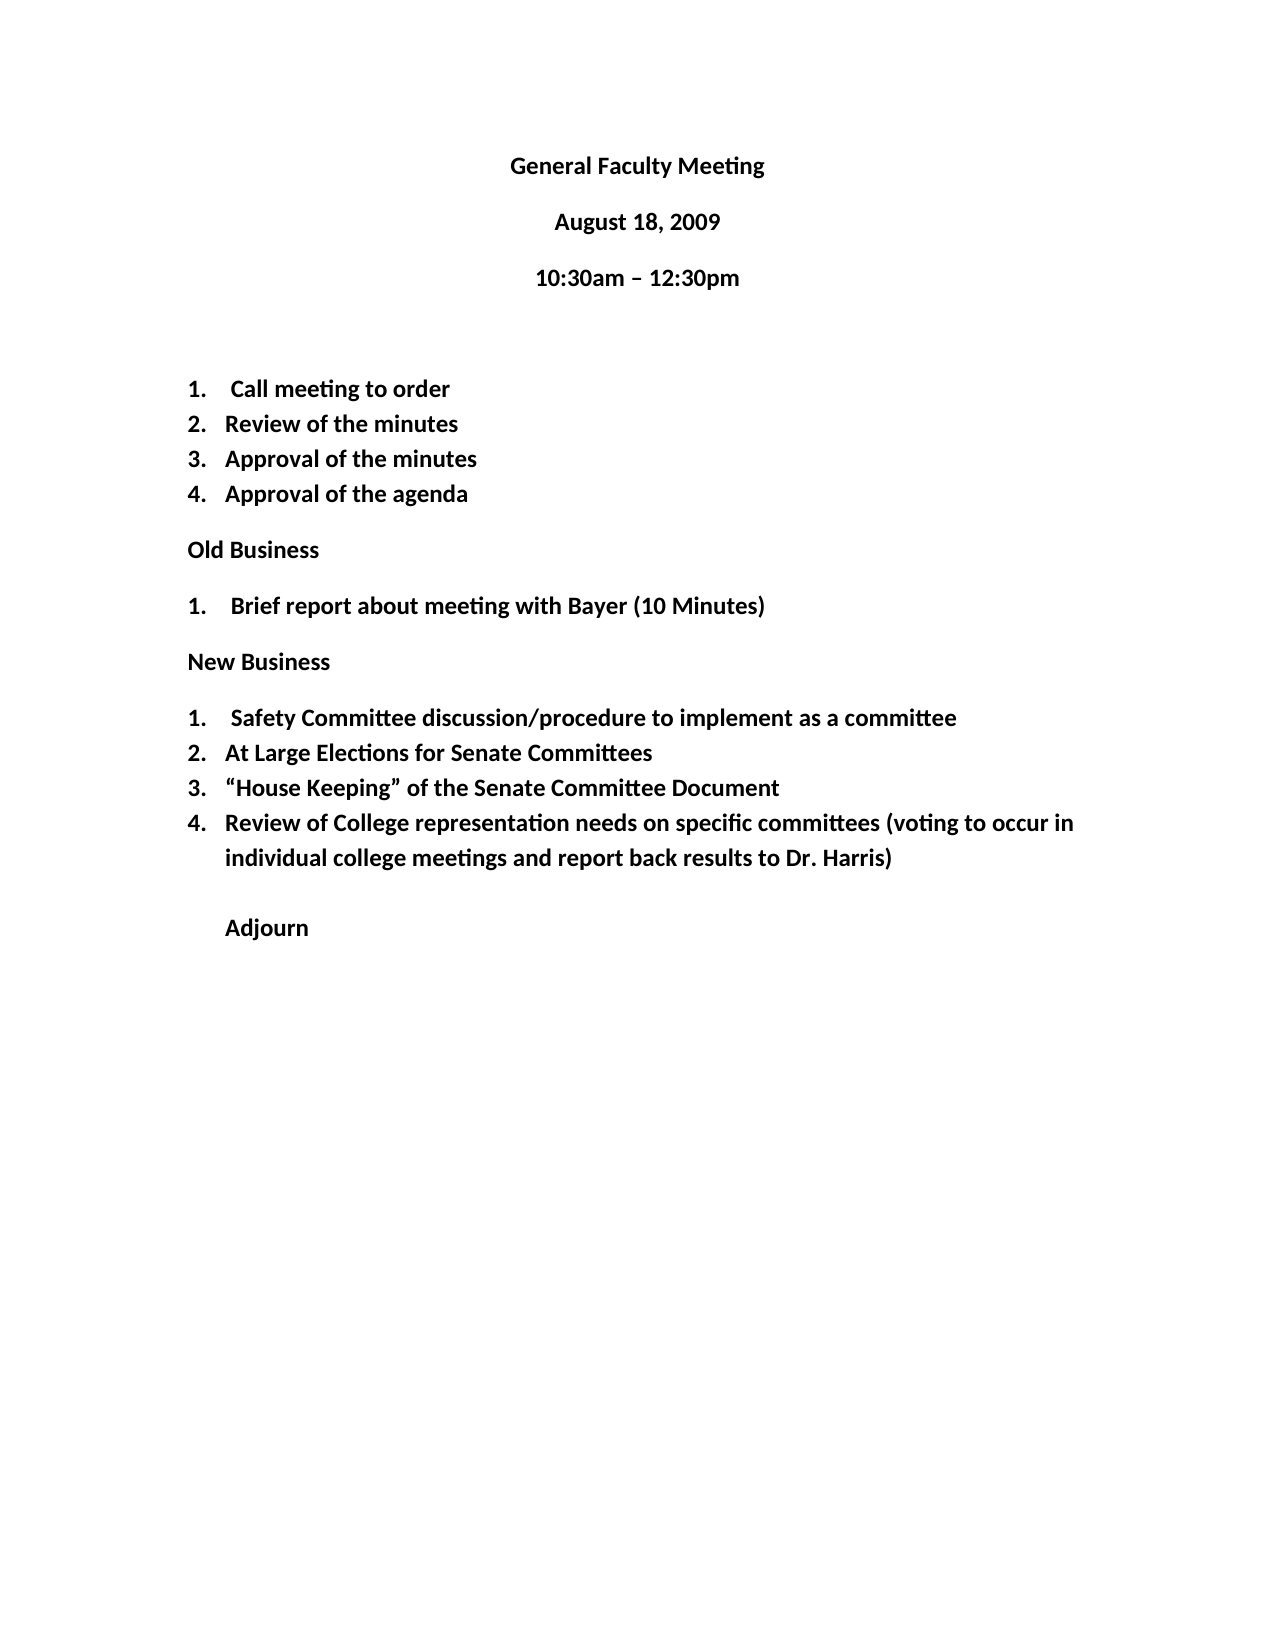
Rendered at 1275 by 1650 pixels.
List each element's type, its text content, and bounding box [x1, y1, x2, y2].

list Brief report about meeting with Bayer (10 Minutes) [187, 590, 1125, 621]
list Review of College representation needs on specific committees (voting to occur in individual college meetings and report back results to Dr. Harris) [187, 807, 1125, 872]
list Adjourn [225, 912, 1125, 942]
list “House Keeping” of the Senate Committee Document [187, 772, 1125, 802]
text 10:30am – 12:30pm [150, 262, 1125, 292]
list Safety Committee discussion/procedure to implement as a committee [187, 702, 1125, 732]
text New Business [187, 646, 1125, 676]
text Old Business [187, 534, 1125, 565]
list Approval of the minutes [187, 443, 1125, 474]
text August 18, 2009 [150, 206, 1125, 236]
list Call meeting to order [187, 373, 1125, 404]
list Review of the minutes [187, 408, 1125, 439]
list Approval of the agenda [187, 478, 1125, 509]
text General Faculty Meeting [150, 150, 1125, 181]
list At Large Elections for Senate Committees [187, 737, 1125, 767]
